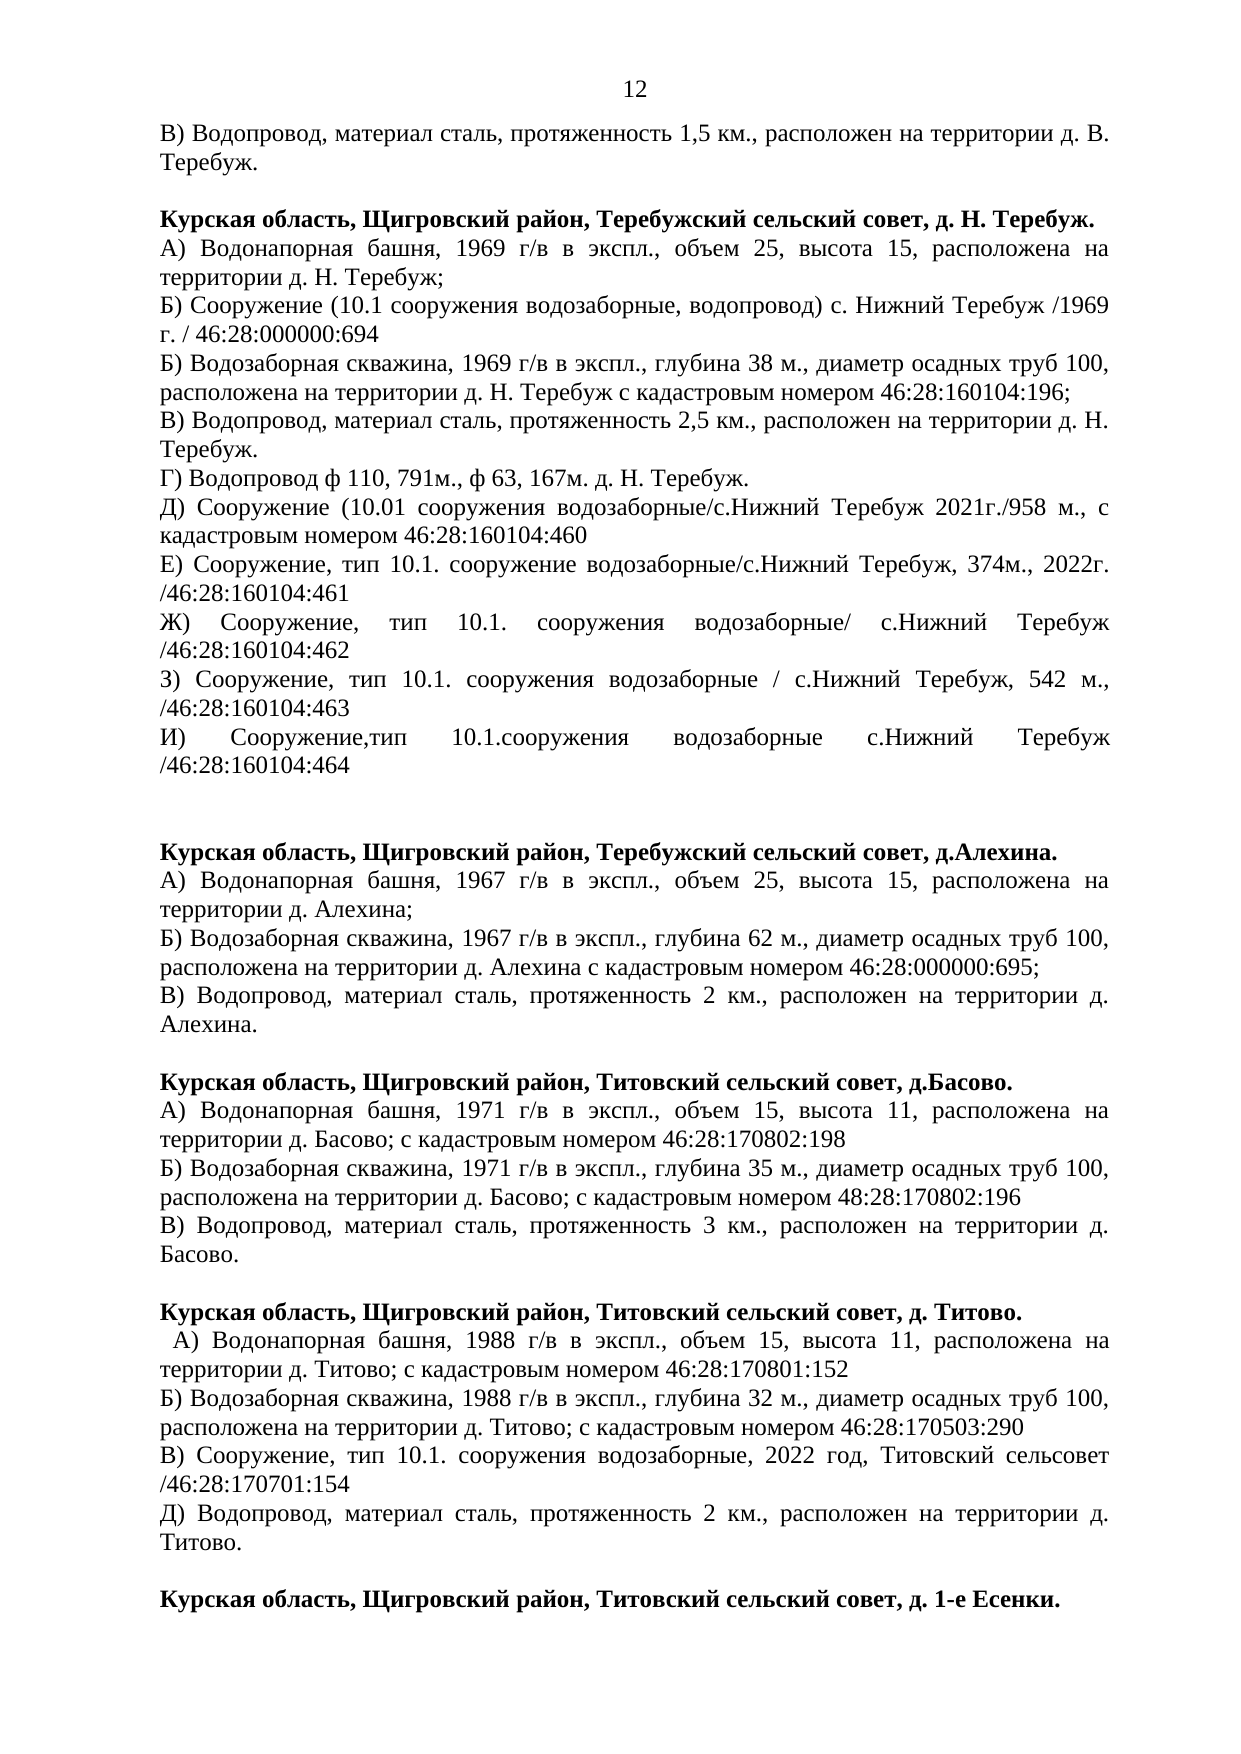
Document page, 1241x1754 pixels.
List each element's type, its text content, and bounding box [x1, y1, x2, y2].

text Е) Сооружение, тип 10.1. сооружение водозаборные/с.Нижний Теребуж, 374м., 2022г. /46:28:160104:461 [159, 549, 1110, 607]
text Б) Водозаборная скважина, 1988 г/в в экспл., глубина 32 м., диаметр осадных труб 100, расположена на территории д. Титово; с кадастровым номером 46:28:170503:290 [159, 1383, 1110, 1441]
text В) Водопровод, материал сталь, протяженность 3 км., расположен на территории д. Басово. [159, 1211, 1110, 1268]
text Б) Водозаборная скважина, 1971 г/в в экспл., глубина 35 м., диаметр осадных труб 100, расположена на территории д. Басово; с кадастровым номером 48:28:170802:196 [159, 1153, 1110, 1211]
text Д) Сооружение (10.01 сооружения водозаборные/с.Нижний Теребуж 2021г./958 м., с кадастровым номером 46:28:160104:460 [159, 492, 1110, 549]
text Д) Водопровод, материал сталь, протяженность 2 км., расположен на территории д. Титово. [159, 1498, 1110, 1556]
text Ж) Сооружение, тип 10.1. сооружения водозаборные/ с.Нижний Теребуж /46:28:160104:462 [159, 607, 1110, 664]
text В) Водопровод, материал сталь, протяженность 2,5 км., расположен на территории д. Н. Теребуж. [159, 406, 1110, 463]
text Б) Сооружение (10.1 сооружения водозаборные, водопровод) с. Нижний Теребуж /1969 г. / 46:28:000000:694 [159, 291, 1110, 348]
text В) Водопровод, материал сталь, протяженность 1,5 км., расположен на территории д. В. Теребуж. [159, 118, 1110, 176]
text А) Водонапорная башня, 1971 г/в в экспл., объем 15, высота 11, расположена на территории д. Басово; с кадастровым номером 46:28:170802:198 [159, 1096, 1110, 1153]
text Г) Водопровод ф 110, 791м., ф 63, 167м. д. Н. Теребуж. [159, 463, 1110, 492]
text И) Сооружение,тип 10.1.сооружения водозаборные с.Нижний Теребуж /46:28:160104:464 [159, 722, 1110, 779]
text Курская область, Щигровский район, Титовский сельский совет, д.Басово. [159, 1067, 1110, 1096]
text З) Сооружение, тип 10.1. сооружения водозаборные / с.Нижний Теребуж, 542 м., /46:28:160104:463 [159, 664, 1110, 722]
text Курская область, Щигровский район, Теребужский сельский совет, д. Н. Теребуж. [159, 204, 1110, 233]
text А) Водонапорная башня, 1967 г/в в экспл., объем 25, высота 15, расположена на территории д. Алехина; [159, 866, 1110, 923]
text Курская область, Щигровский район, Титовский сельский совет, д. 1-е Есенки. [159, 1584, 1110, 1613]
text Б) Водозаборная скважина, 1967 г/в в экспл., глубина 62 м., диаметр осадных труб 100, расположена на территории д. Алехина с кадастровым номером 46:28:000000:695; [159, 923, 1110, 981]
text Курская область, Щигровский район, Теребужский сельский совет, д.Алехина. [159, 837, 1110, 866]
text А) Водонапорная башня, 1988 г/в в экспл., объем 15, высота 11, расположена на территории д. Титово; с кадастровым номером 46:28:170801:152 [159, 1326, 1110, 1383]
text В) Водопровод, материал сталь, протяженность 2 км., расположен на территории д. Алехина. [159, 981, 1110, 1038]
text В) Сооружение, тип 10.1. сооружения водозаборные, 2022 год, Титовский сельсовет /46:28:170701:154 [159, 1441, 1110, 1498]
text А) Водонапорная башня, 1969 г/в в экспл., объем 25, высота 15, расположена на территории д. Н. Теребуж; [159, 233, 1110, 291]
text Б) Водозаборная скважина, 1969 г/в в экспл., глубина 38 м., диаметр осадных труб 100, расположена на территории д. Н. Теребуж с кадастровым номером 46:28:160104:196; [159, 348, 1110, 406]
text Курская область, Щигровский район, Титовский сельский совет, д. Титово. [159, 1297, 1110, 1326]
